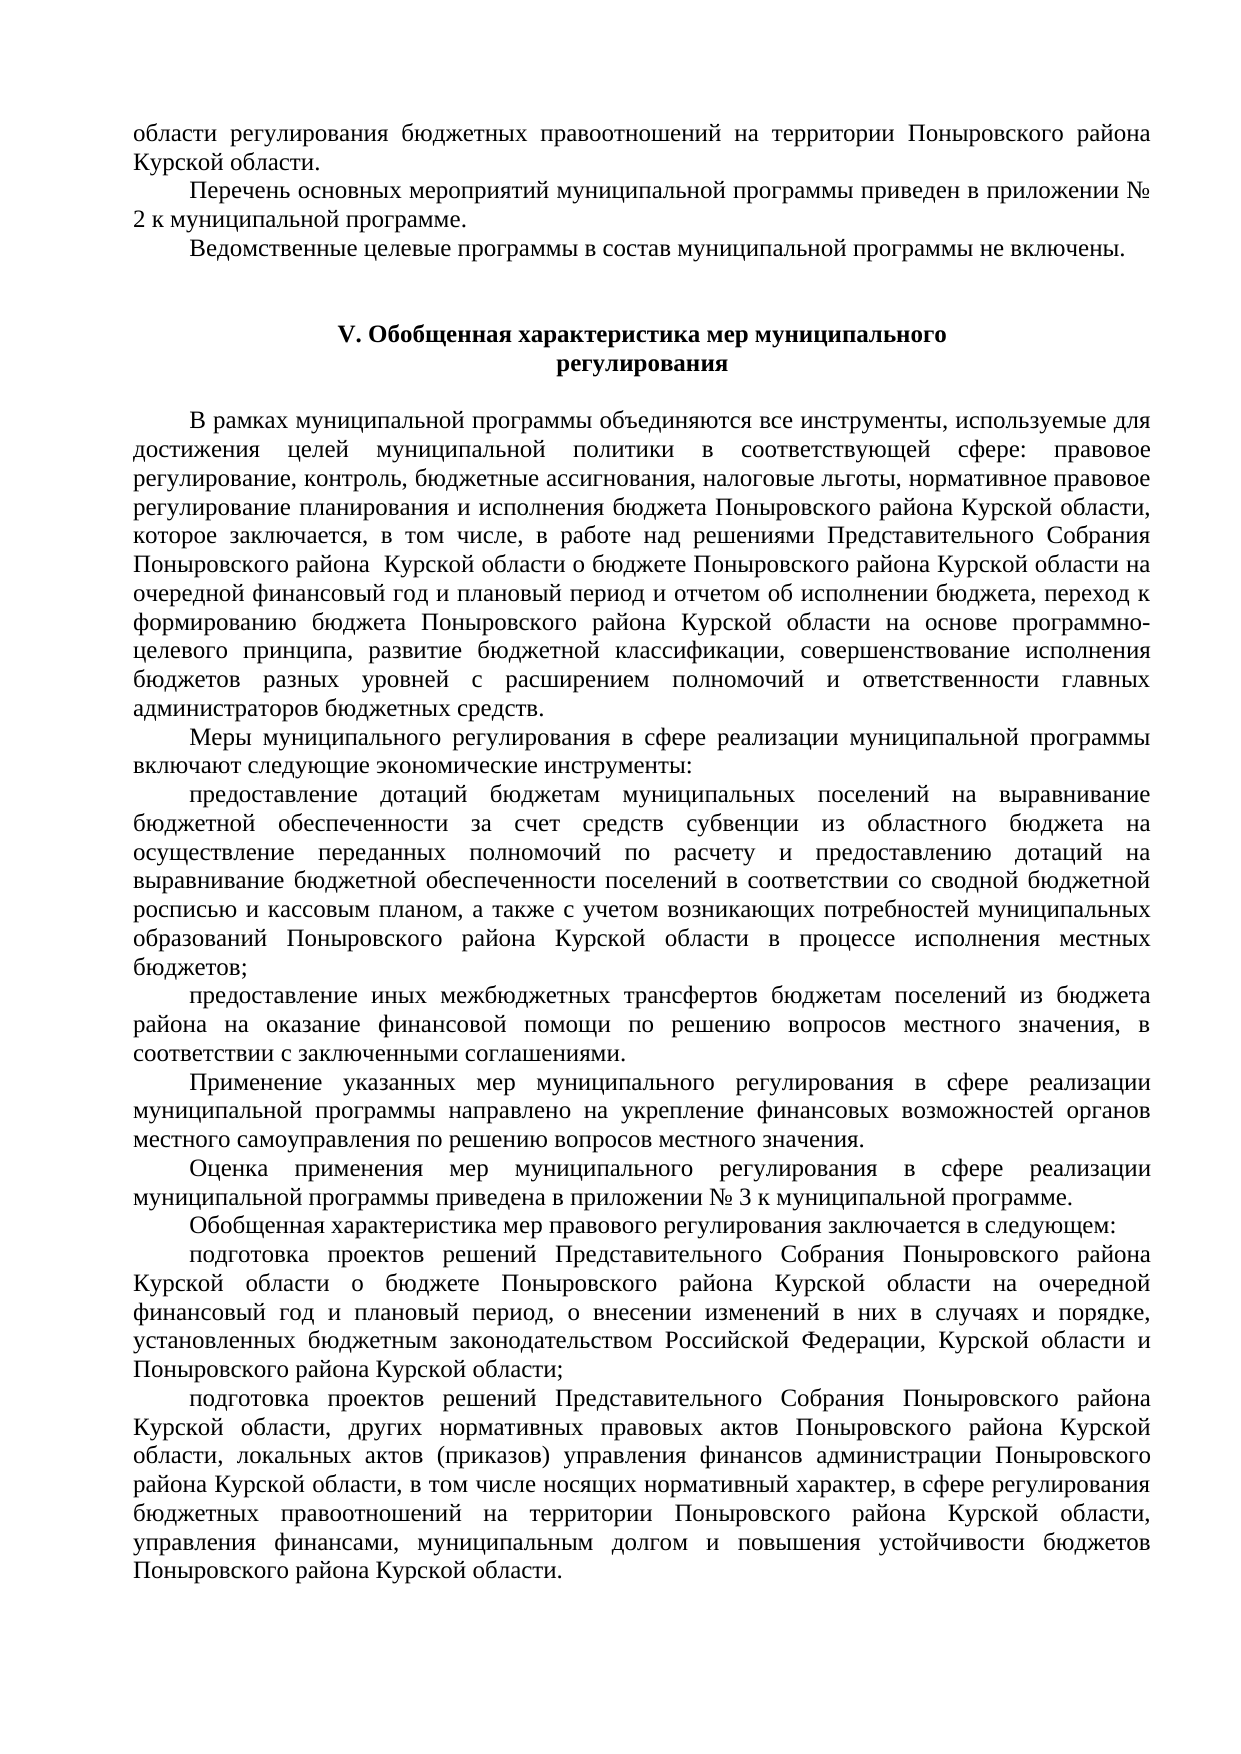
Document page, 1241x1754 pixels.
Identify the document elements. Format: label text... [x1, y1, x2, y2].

text регулирования [133, 348, 1152, 377]
text В рамках муниципальной программы объединяются все инструменты, используемые для достижения целей муниципальной политики в соответствующей сфере: правовое регулирование, контроль, бюджетные ассигнования, налоговые льготы, нормативное правовое регулирование планирования и исполнения бюджета Поныровского района Курской области, которое заключается, в том числе, в работе над решениями Представительного Собрания Поныровского района Курской области о бюджете Поныровского района Курской области на очередной финансовый год и плановый период и отчетом об исполнении бюджета, переход к формированию бюджета Поныровского района Курской области на основе программно-целевого принципа, развитие бюджетной классификации, совершенствование исполнения бюджетов разных уровней с расширением полномочий и ответственности главных администраторов бюджетных средств. [133, 406, 1152, 722]
text Оценка применения мер муниципального регулирования в сфере реализации муниципальной программы приведена в приложении № 3 к муниципальной программе. [133, 1153, 1152, 1211]
text подготовка проектов решений Представительного Собрания Поныровского района Курской области о бюджете Поныровского района Курской области на очередной финансовый год и плановый период, о внесении изменений в них в случаях и порядке, установленных бюджетным законодательством Российской Федерации, Курской области и Поныровского района Курской области; [133, 1239, 1152, 1383]
text предоставление иных межбюджетных трансфертов бюджетам поселений из бюджета района на оказание финансовой помощи по решению вопросов местного значения, в соответствии с заключенными соглашениями. [133, 981, 1152, 1067]
text Меры муниципального регулирования в сфере реализации муниципальной программы включают следующие экономические инструменты: [133, 722, 1152, 779]
text V. Обобщенная характеристика мер муниципального [133, 319, 1152, 348]
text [133, 118, 1152, 176]
text Перечень основных мероприятий муниципальной программы приведен в приложении № 2 к муниципальной программе. [133, 176, 1152, 233]
text предоставление дотаций бюджетам муниципальных поселений на выравнивание бюджетной обеспеченности за счет средств субвенции из областного бюджета на осуществление переданных полномочий по расчету и предоставлению дотаций на выравнивание бюджетной обеспеченности поселений в соответствии со сводной бюджетной росписью и кассовым планом, а также с учетом возникающих потребностей муниципальных образований Поныровского района Курской области в процессе исполнения местных бюджетов; [133, 779, 1152, 981]
text Применение указанных мер муниципального регулирования в сфере реализации муниципальной программы направлено на укрепление финансовых возможностей органов местного самоуправления по решению вопросов местного значения. [133, 1067, 1152, 1153]
text Обобщенная характеристика мер правового регулирования заключается в следующем: [133, 1211, 1152, 1239]
text подготовка проектов решений Представительного Собрания Поныровского района Курской области, других нормативных правовых актов Поныровского района Курской области, локальных актов (приказов) управления финансов администрации Поныровского района Курской области, в том числе носящих нормативный характер, в сфере регулирования бюджетных правоотношений на территории Поныровского района Курской области, управления финансами, муниципальным долгом и повышения устойчивости бюджетов Поныровского района Курской области. [133, 1383, 1152, 1584]
text Ведомственные целевые программы в состав муниципальной программы не включены. [133, 233, 1152, 262]
